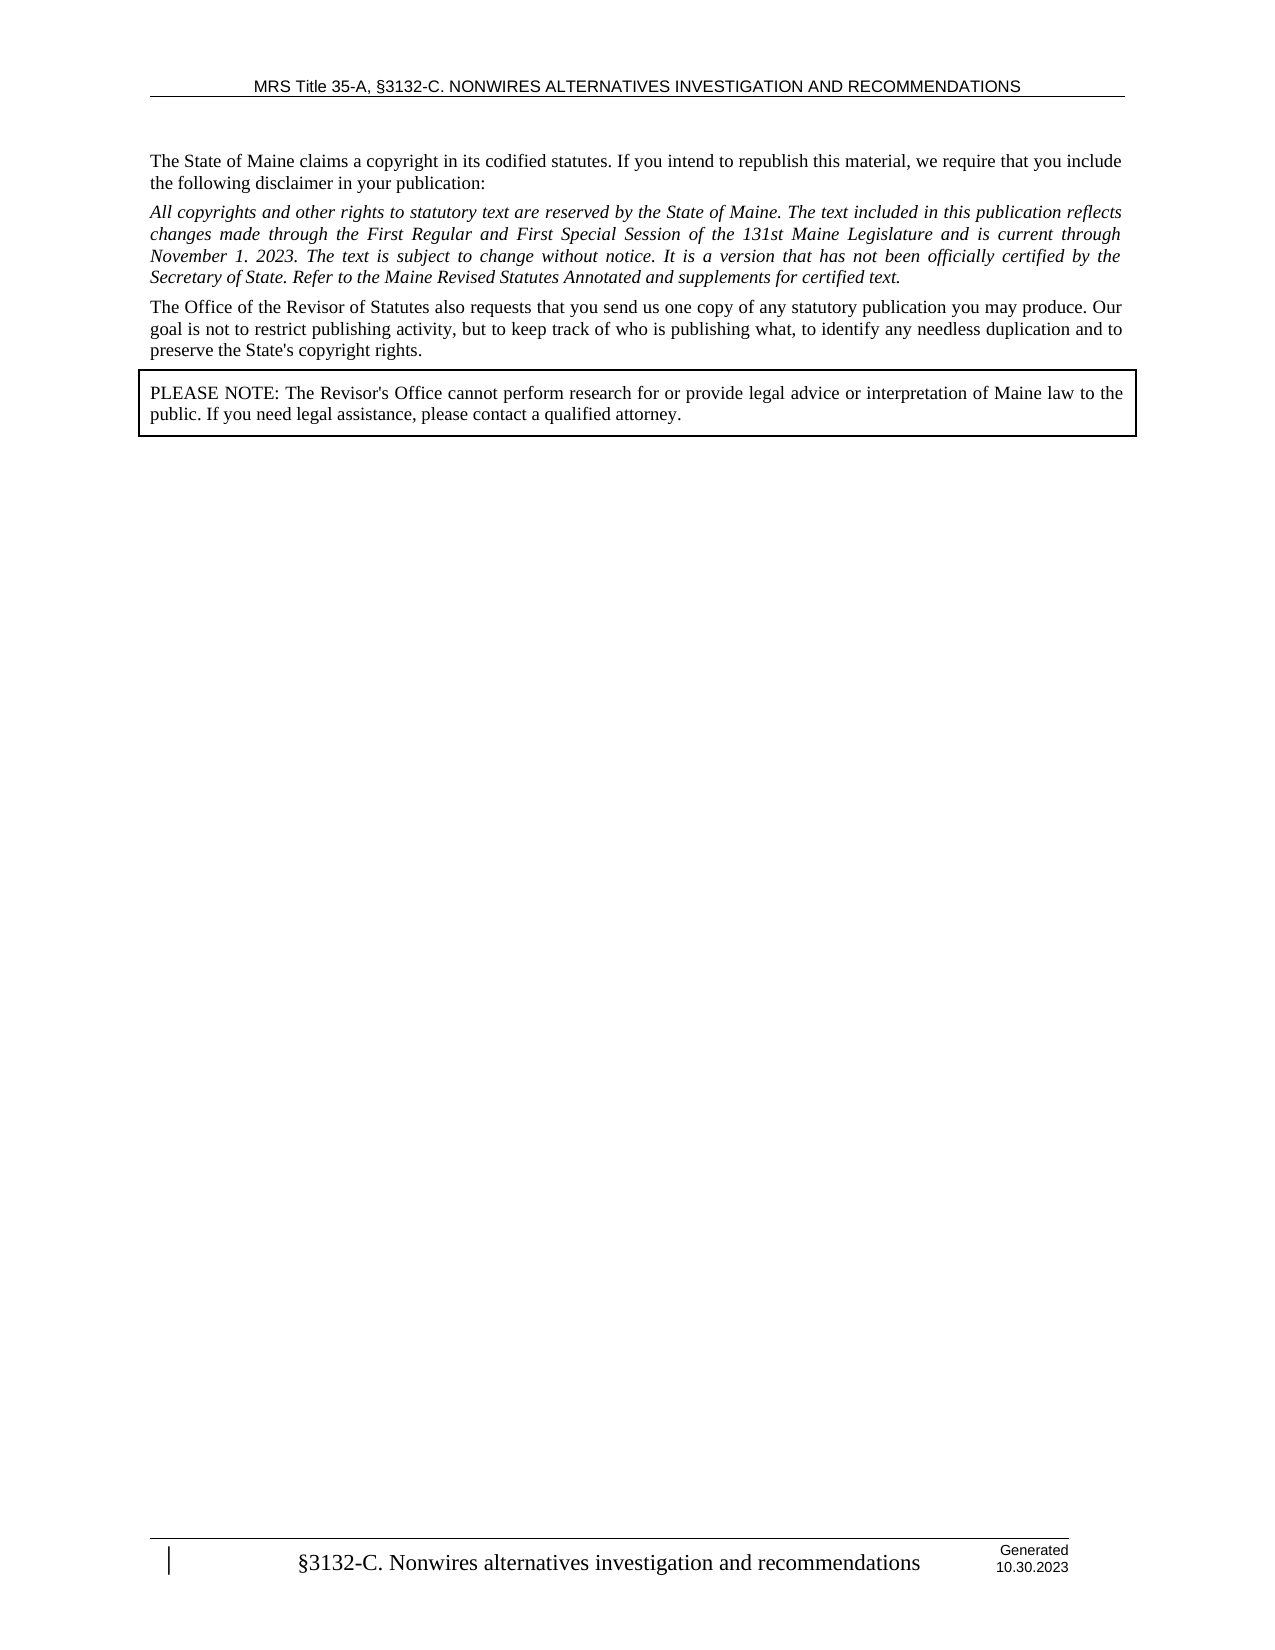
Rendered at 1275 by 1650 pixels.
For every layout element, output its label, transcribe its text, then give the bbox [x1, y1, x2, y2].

text The State of Maine claims a copyright in its codified statutes. If you intend to republish this material, we require that you include the following disclaimer in your publication: [150, 150, 1125, 193]
text The Office of the Revisor of Statutes also requests that you send us one copy of any statutory publication you may produce. Our goal is not to restrict publishing activity, but to keep track of who is publishing what, to identify any needless duplication and to preserve the State's copyright rights. [150, 296, 1125, 361]
text PLEASE NOTE: The Revisor's Office cannot perform research for or provide legal advice or interpretation of Maine law to the public. If you need legal assistance, please contact a qualified attorney. [140, 371, 1135, 435]
text All copyrights and other rights to statutory text are reserved by the State of Maine. The text included in this publication reflects changes made through the First Regular and First Special Session of the 131st Maine Legislature and is current through November 1. 2023 . The text is subject to change without notice. It is a version that has not been officially certified by the Secretary of State. Refer to the Maine Revised Statutes Annotated and supplements for certified text. [150, 201, 1125, 288]
